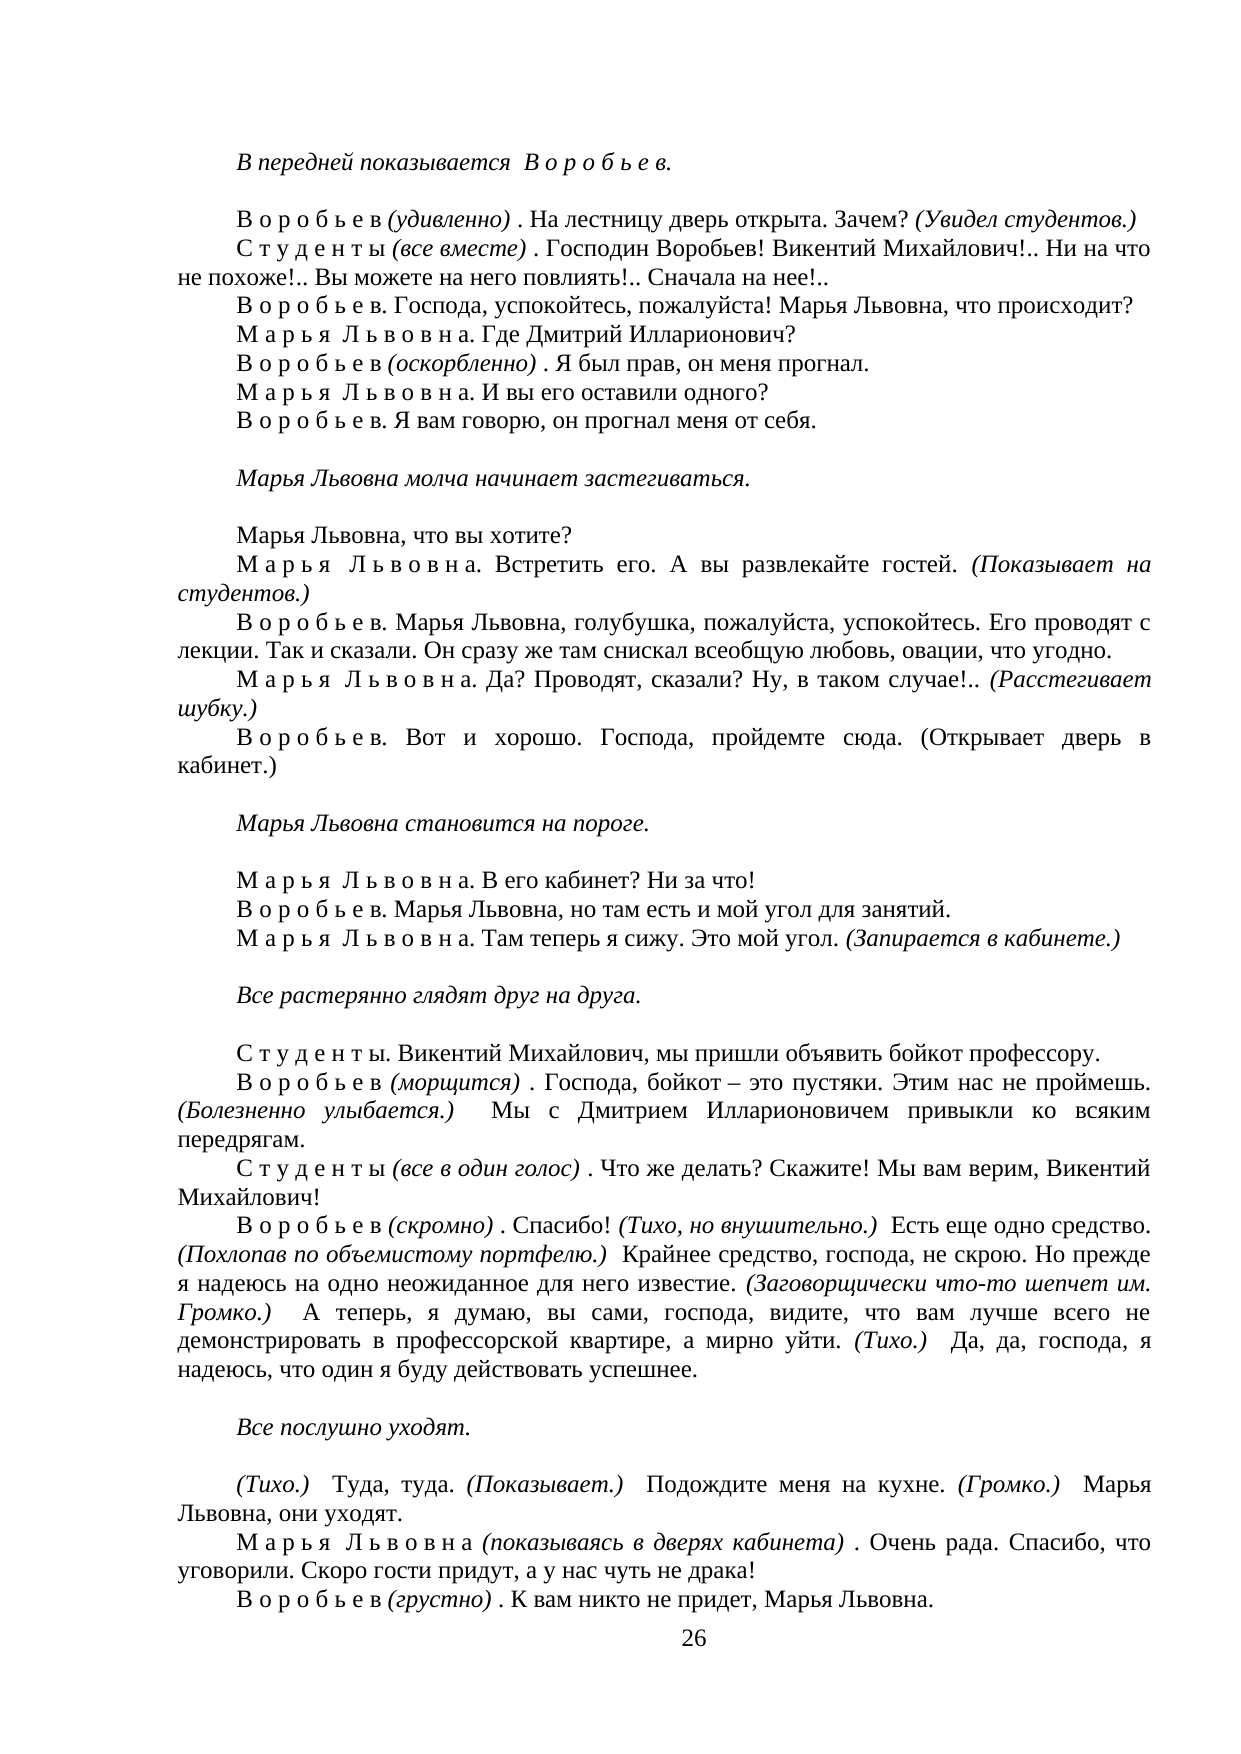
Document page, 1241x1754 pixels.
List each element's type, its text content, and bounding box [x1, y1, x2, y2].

text В о р о б ь е в (оскорбленно) . Я был прав, он меня прогнал. [177, 348, 1152, 377]
text М а р ь я Л ь в о в н а. Там теперь я сижу. Это мой угол. (Запирается в кабинете.) [177, 923, 1152, 952]
text В передней показывается В о р о б ь е в. [177, 147, 1152, 176]
text М а р ь я Л ь в о в н а. Где Дмитрий Илларионович? [177, 319, 1152, 348]
text С т у д е н т ы. Викентий Михайлович, мы пришли объявить бойкот профессору. [177, 1038, 1152, 1067]
text Все растерянно глядят друг на друга. [177, 981, 1152, 1009]
text В о р о б ь е в. Я вам говорю, он прогнал меня от себя. [177, 406, 1152, 434]
text В о р о б ь е в (скромно) . Спасибо! (Тихо, но внушительно.) Есть еще одно средство. (Похлопав по объемистому портфелю.) Крайнее средство, господа, не скрою. Но прежде я надеюсь на одно неожиданное для него известие. (Заговорщически что-то шепчет им. Громко.) А теперь, я думаю, вы сами, господа, видите, что вам лучше всего не демонстрировать в профессорской квартире, а мирно уйти. (Тихо.) Да, да, господа, я надеюсь, что один я буду действовать успешнее. [177, 1211, 1152, 1383]
text В о р о б ь е в. Марья Львовна, но там есть и мой угол для занятий. [177, 894, 1152, 923]
text Все послушно уходят. [177, 1412, 1152, 1441]
text В о р о б ь е в (удивленно) . На лестницу дверь открыта. Зачем? (Увидел студентов.) [177, 204, 1152, 233]
text С т у д е н т ы (все вместе) . Господин Воробьев! Викентий Михайлович!.. Ни на что не похоже!.. Вы можете на него повлиять!.. Сначала на нее!.. [177, 233, 1152, 291]
text В о р о б ь е в (грустно) . К вам никто не придет, Марья Львовна. [177, 1584, 1152, 1613]
text В о р о б ь е в. Господа, успокойтесь, пожалуйста! Марья Львовна, что происходит? [177, 291, 1152, 319]
text М а р ь я Л ь в о в н а. И вы его оставили одного? [177, 377, 1152, 406]
text В о р о б ь е в. Марья Львовна, голубушка, пожалуйста, успокойтесь. Его проводят с лекции. Так и сказали. Он сразу же там снискал всеобщую любовь, овации, что угодно. [177, 607, 1152, 664]
text С т у д е н т ы (все в один голос) . Что же делать? Скажите! Мы вам верим, Викентий Михайлович! [177, 1153, 1152, 1211]
text (Тихо.) Туда, туда. (Показывает.) Подождите меня на кухне. (Громко.) Марья Львовна, они уходят. [177, 1469, 1152, 1527]
text М а р ь я Л ь в о в н а. В его кабинет? Ни за что! [177, 866, 1152, 894]
text М а р ь я Л ь в о в н а (показываясь в дверях кабинета) . Очень рада. Спасибо, что уговорили. Скоро гости придут, а у нас чуть не драка! [177, 1527, 1152, 1584]
text Марья Львовна молча начинает застегиваться. [177, 463, 1152, 492]
text М а р ь я Л ь в о в н а. Да? Проводят, сказали? Ну, в таком случае!.. (Расстегивает шубку.) [177, 664, 1152, 722]
text Марья Львовна становится на пороге. [177, 808, 1152, 837]
text В о р о б ь е в (морщится) . Господа, бойкот – это пустяки. Этим нас не проймешь. (Болезненно улыбается.) Мы с Дмитрием Илларионовичем привыкли ко всяким передрягам. [177, 1067, 1152, 1153]
text В о р о б ь е в. Вот и хорошо. Господа, пройдемте сюда. (Открывает дверь в кабинет.) [177, 722, 1152, 779]
text Марья Львовна, что вы хотите? [177, 521, 1152, 549]
text М а р ь я Л ь в о в н а. Встретить его. А вы развлекайте гостей. (Показывает на студентов.) [177, 549, 1152, 607]
